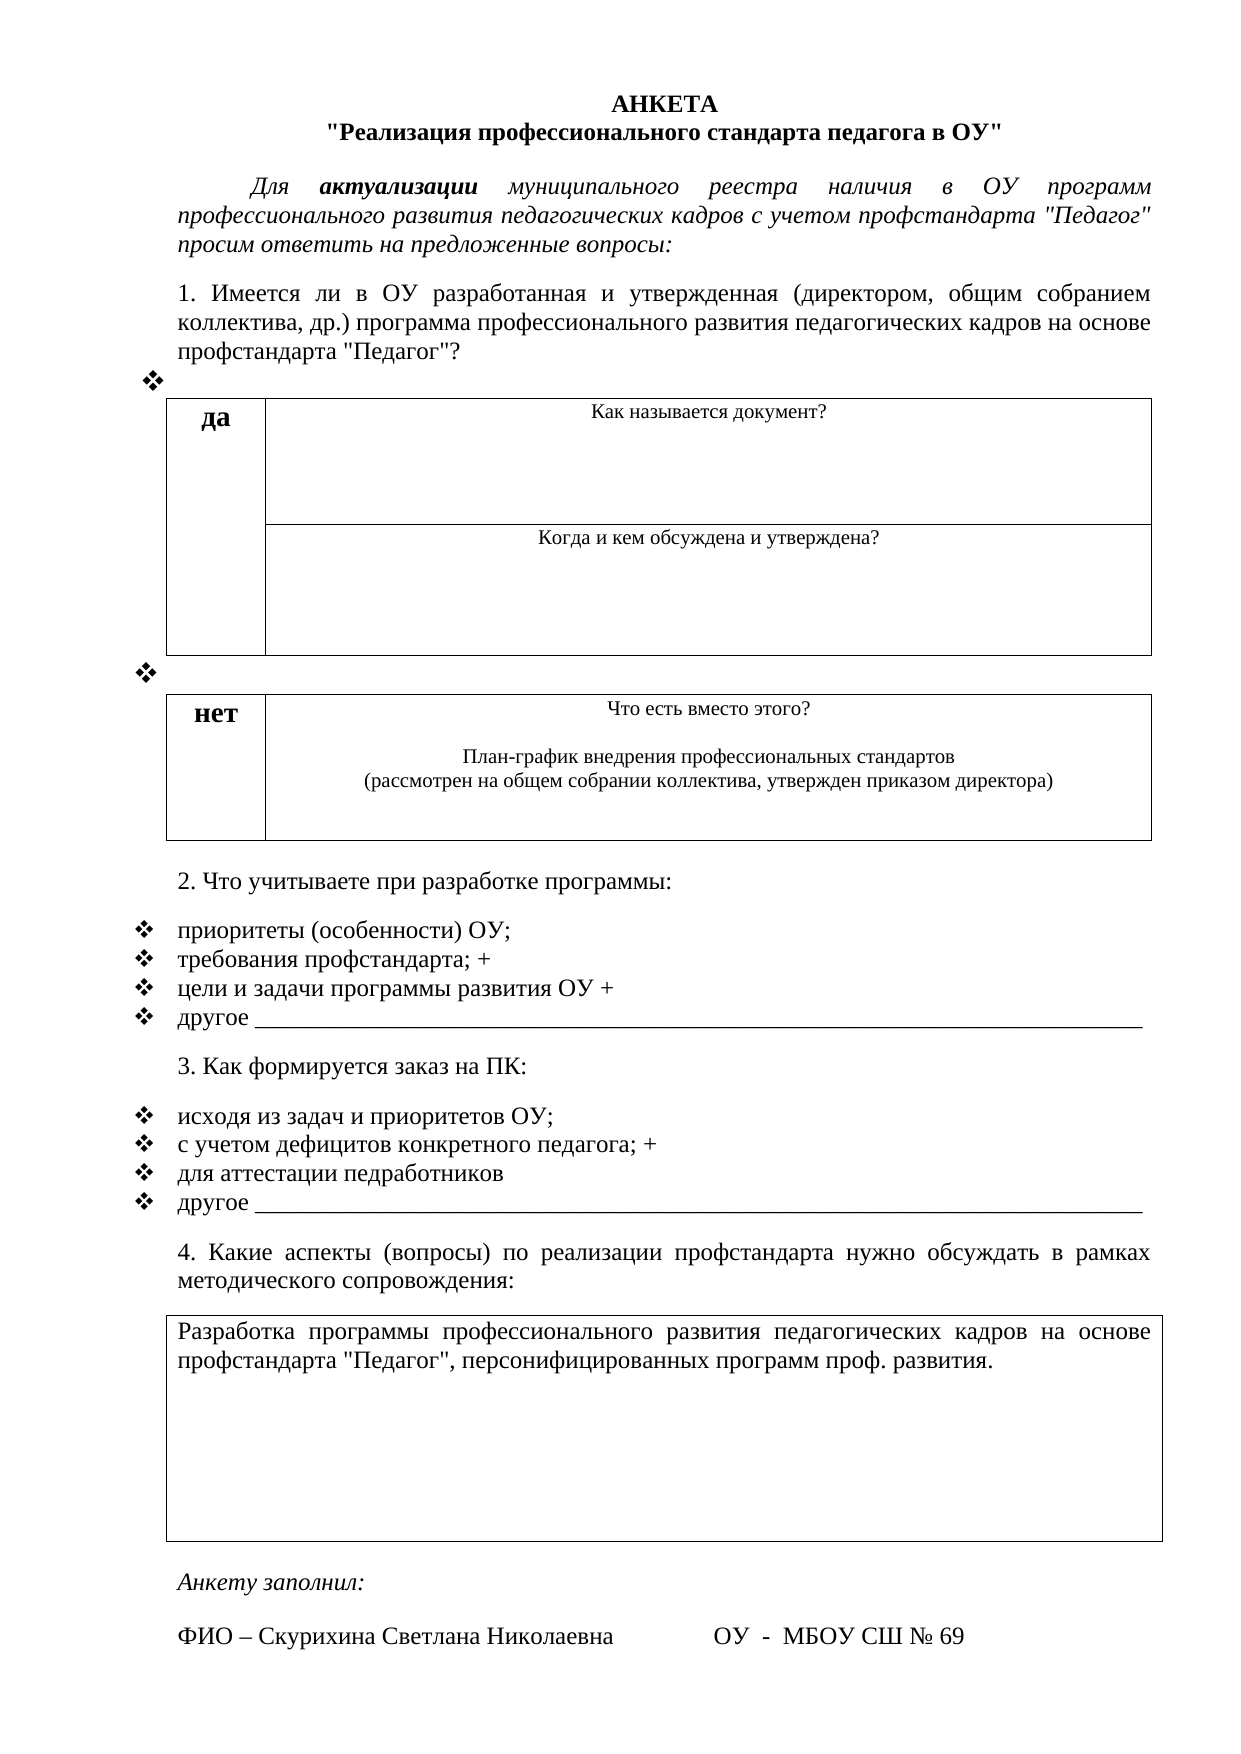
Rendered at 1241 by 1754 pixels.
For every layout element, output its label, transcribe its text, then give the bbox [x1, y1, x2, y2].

list приоритеты (особенности) ОУ; [133, 915, 1152, 944]
list другое _______________________________________________________________________ [133, 1187, 1152, 1216]
list с учетом дефицитов конкретного педагога; + [133, 1129, 1152, 1158]
list исходя из задач и приоритетов ОУ; [133, 1101, 1152, 1129]
text 3. Как формируется заказ на ПК: [177, 1051, 1152, 1080]
text Для актуализации муниципального реестра наличия в ОУ программ профессионального развития педагогических кадров с учетом профстандарта "Педагог" просим ответить на предложенные вопросы: [177, 171, 1152, 257]
list другое _______________________________________________________________________ [133, 1002, 1152, 1030]
table_header нет [167, 695, 265, 840]
text Анкету заполнил: [177, 1567, 1152, 1596]
table_header да [167, 399, 265, 655]
table_header Что есть вместо этого? План-график внедрения профессиональных стандартов (рассмотрен на общем собрании коллектива, утвержден приказом директора) [266, 695, 1151, 840]
text 1. Имеется ли в ОУ разработанная и утвержденная (директором, общим собранием коллектива, др.) программа профессионального развития педагогических кадров на основе профстандарта "Педагог"? [177, 278, 1152, 364]
list требования профстандарта; + [133, 944, 1152, 973]
table_header Разработка программы профессионального развития педагогических кадров на основе профстандарта "Педагог", персонифицированных программ проф. развития. [167, 1316, 1162, 1541]
table_header Как называется документ? [266, 399, 1151, 524]
text АНКЕТА [177, 89, 1152, 117]
list цели и задачи программы развития ОУ + [133, 973, 1152, 1002]
text 2. Что учитываете при разработке программы: [177, 866, 1152, 894]
text "Реализация профессионального стандарта педагога в ОУ" [177, 117, 1152, 146]
list для аттестации педработников [133, 1158, 1152, 1187]
text 4. Какие аспекты (вопросы) по реализации профстандарта нужно обсуждать в рамках методического сопровождения: [177, 1237, 1152, 1294]
table_cell Когда и кем обсуждена и утверждена? [266, 525, 1151, 655]
text ФИО – Скурихина Светлана Николаевна ОУ - МБОУ СШ № 69 [177, 1621, 1152, 1650]
